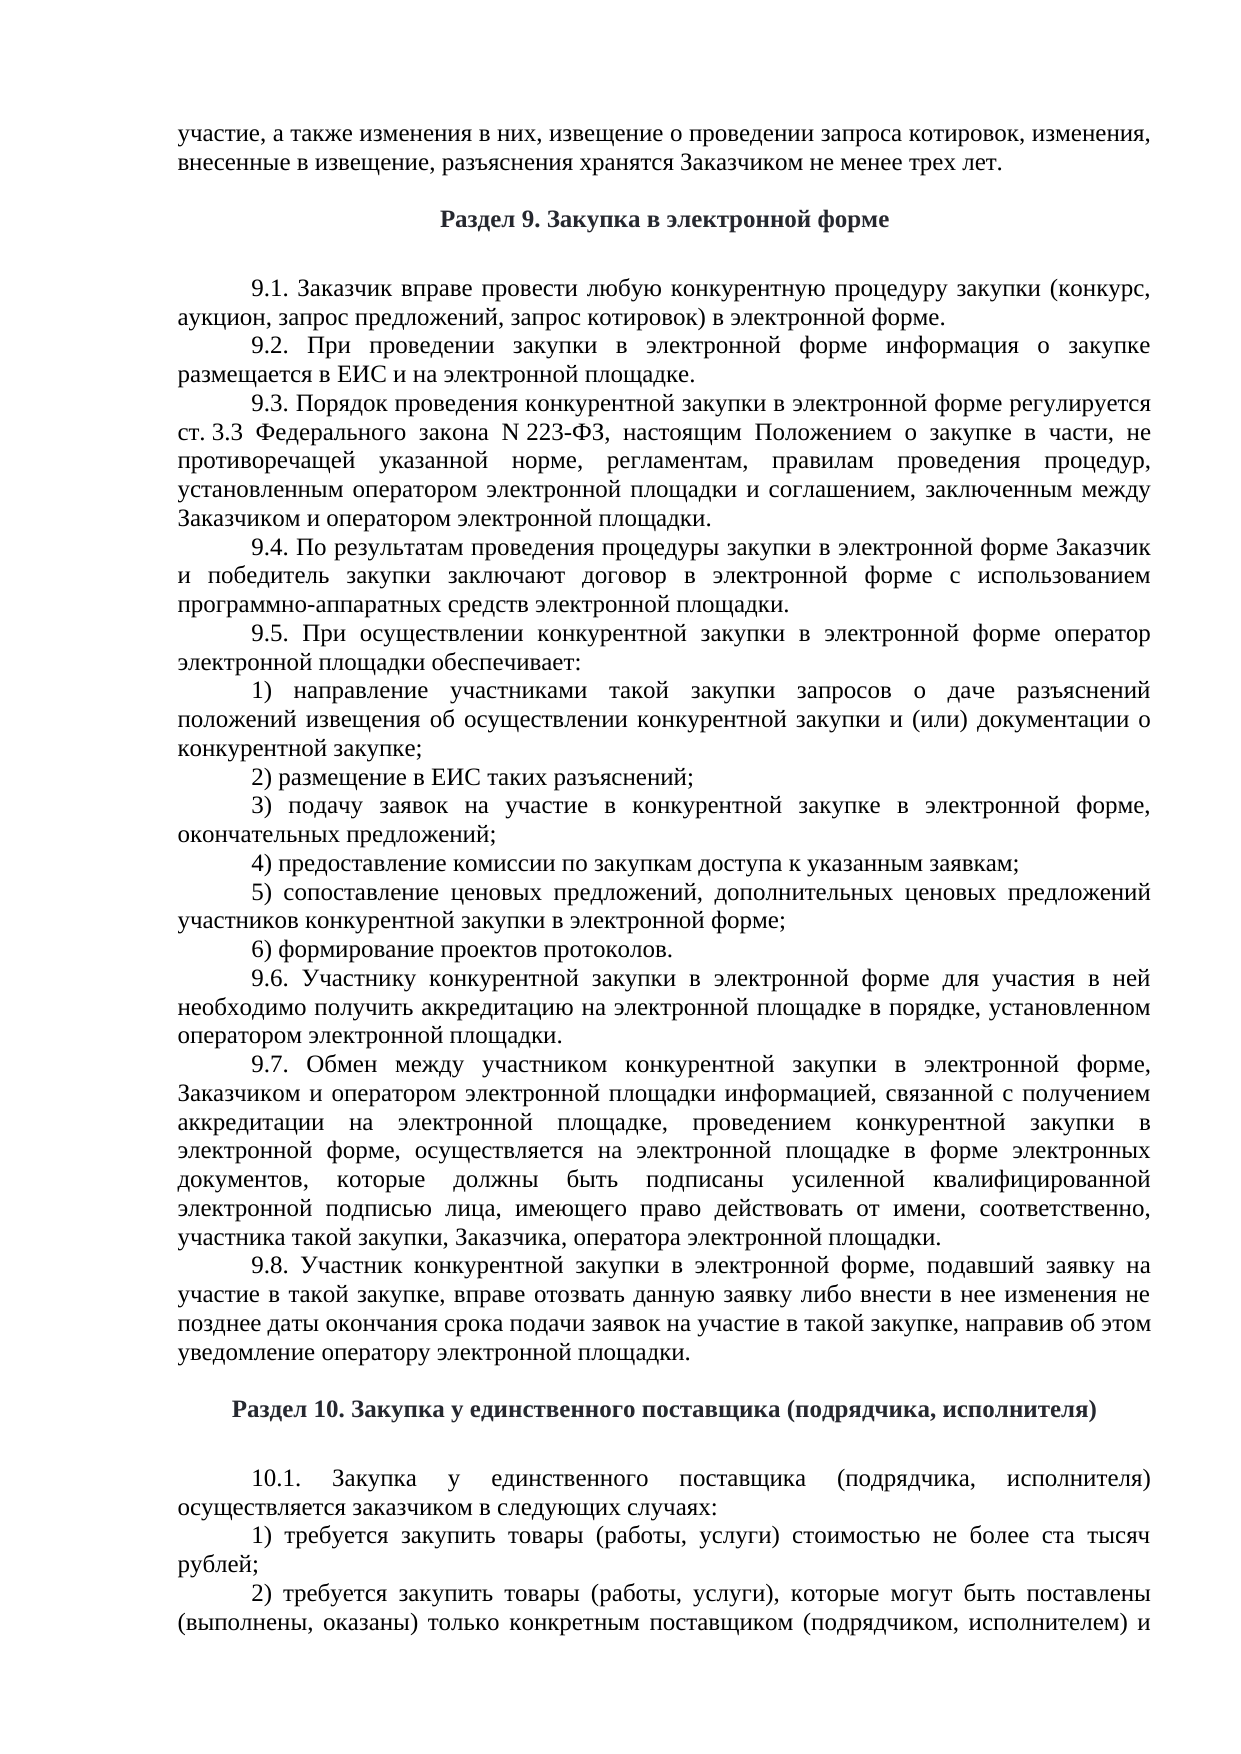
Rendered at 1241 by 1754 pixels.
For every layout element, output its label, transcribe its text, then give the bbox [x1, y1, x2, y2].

text 9.3. Порядок проведения конкурентной закупки в электронной форме регулируется ст. 3.3 Федерального закона N 223-ФЗ, настоящим Положением о закупке в части, не противоречащей указанной норме, регламентам, правилам проведения процедур, установленным оператором электронной площадки и соглашением, заключенным между Заказчиком и оператором электронной площадки. [177, 388, 1152, 532]
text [177, 1578, 1152, 1636]
text 2) размещение в ЕИС таких разъяснений; [177, 762, 1152, 791]
text 5) сопоставление ценовых предложений, дополнительных ценовых предложений участников конкурентной закупки в электронной форме; [177, 877, 1152, 934]
text 9.4. По результатам проведения процедуры закупки в электронной форме Заказчик и победитель закупки заключают договор в электронной форме с использованием программно-аппаратных средств электронной площадки. [177, 532, 1152, 618]
text Раздел 10. Закупка у единственного поставщика (подрядчика, исполнителя) [177, 1394, 1152, 1423]
text 4) предоставление комиссии по закупкам доступа к указанным заявкам; [177, 848, 1152, 877]
text 10.1. Закупка у единственного поставщика (подрядчика, исполнителя) осуществляется заказчиком в следующих случаях: [177, 1463, 1152, 1521]
text Раздел 9. Закупка в электронной форме [177, 204, 1152, 233]
text 9.7. Обмен между участником конкурентной закупки в электронной форме, Заказчиком и оператором электронной площадки информацией, связанной с получением аккредитации на электронной площадке, проведением конкурентной закупки в электронной форме, осуществляется на электронной площадке в форме электронных документов, которые должны быть подписаны усиленной квалифицированной электронной подписью лица, имеющего право действовать от имени, соответственно, участника такой закупки, Заказчика, оператора электронной площадки. [177, 1049, 1152, 1251]
text 6) формирование проектов протоколов. [177, 934, 1152, 963]
text 3) подачу заявок на участие в конкурентной закупке в электронной форме, окончательных предложений; [177, 791, 1152, 848]
text 9.6. Участнику конкурентной закупки в электронной форме для участия в ней необходимо получить аккредитацию на электронной площадке в порядке, установленном оператором электронной площадки. [177, 963, 1152, 1049]
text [177, 118, 1152, 176]
text 9.8. Участник конкурентной закупки в электронной форме, подавший заявку на участие в такой закупке, вправе отозвать данную заявку либо внести в нее изменения не позднее даты окончания срока подачи заявок на участие в такой закупке, направив об этом уведомление оператору электронной площадки. [177, 1251, 1152, 1366]
text 9.1. Заказчик вправе провести любую конкурентную процедуру закупки (конкурс, аукцион, запрос предложений, запрос котировок) в электронной форме. [177, 273, 1152, 331]
text 9.5. При осуществлении конкурентной закупки в электронной форме оператор электронной площадки обеспечивает: [177, 618, 1152, 676]
text 9.2. При проведении закупки в электронной форме информация о закупке размещается в ЕИС и на электронной площадке. [177, 331, 1152, 388]
text 1) требуется закупить товары (работы, услуги) стоимостью не более ста тысяч рублей; [177, 1521, 1152, 1578]
text 1) направление участниками такой закупки запросов о даче разъяснений положений извещения об осуществлении конкурентной закупки и (или) документации о конкурентной закупке; [177, 676, 1152, 762]
